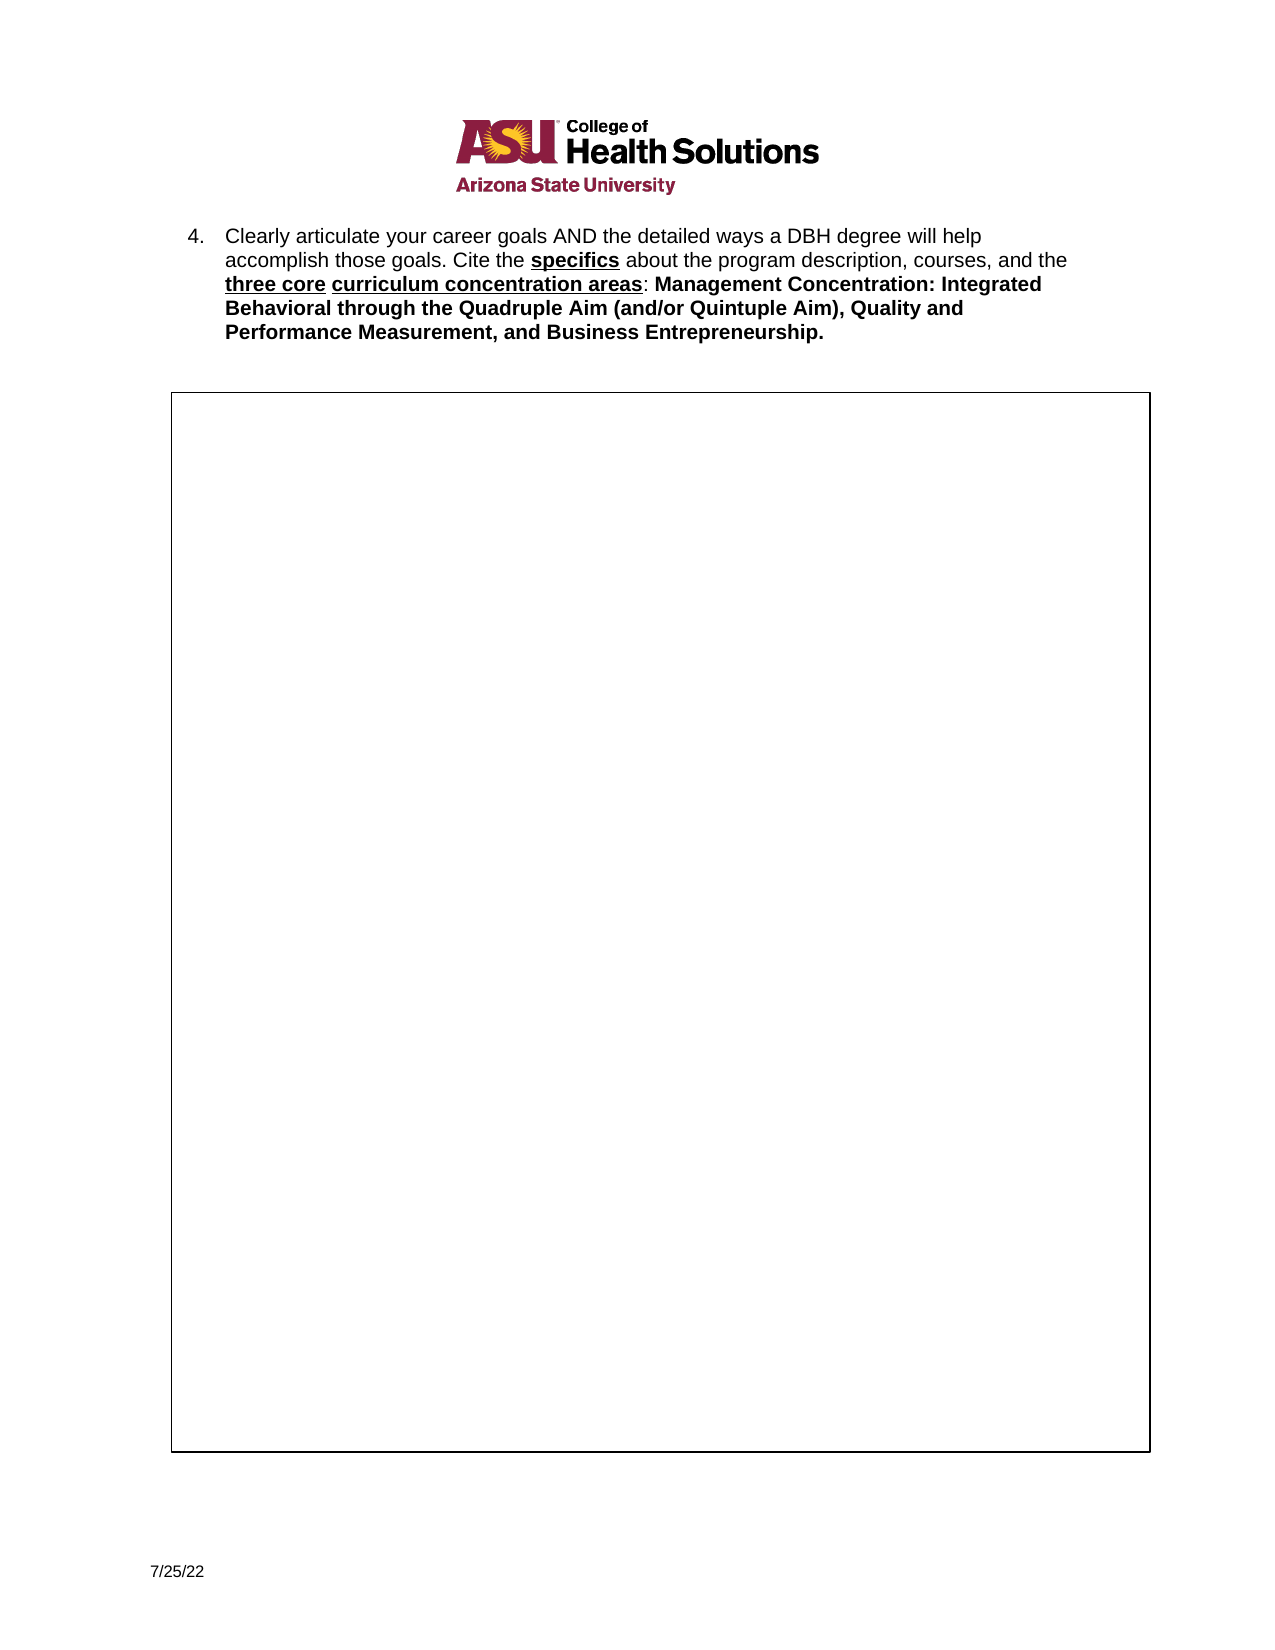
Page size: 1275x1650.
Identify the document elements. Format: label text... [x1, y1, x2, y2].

picture [456, 120, 819, 195]
list Clearly articulate your career goals AND the detailed ways a DBH degree will help accomplish those goals. Cite the specifics about the program description, courses, and the three core curriculum concentration areas: Management Concentration: Integrated Behavioral through the Quadruple Aim (and/or Quintuple Aim), Quality and Performance Measurement, and Business Entrepreneurship. [187, 224, 1091, 344]
